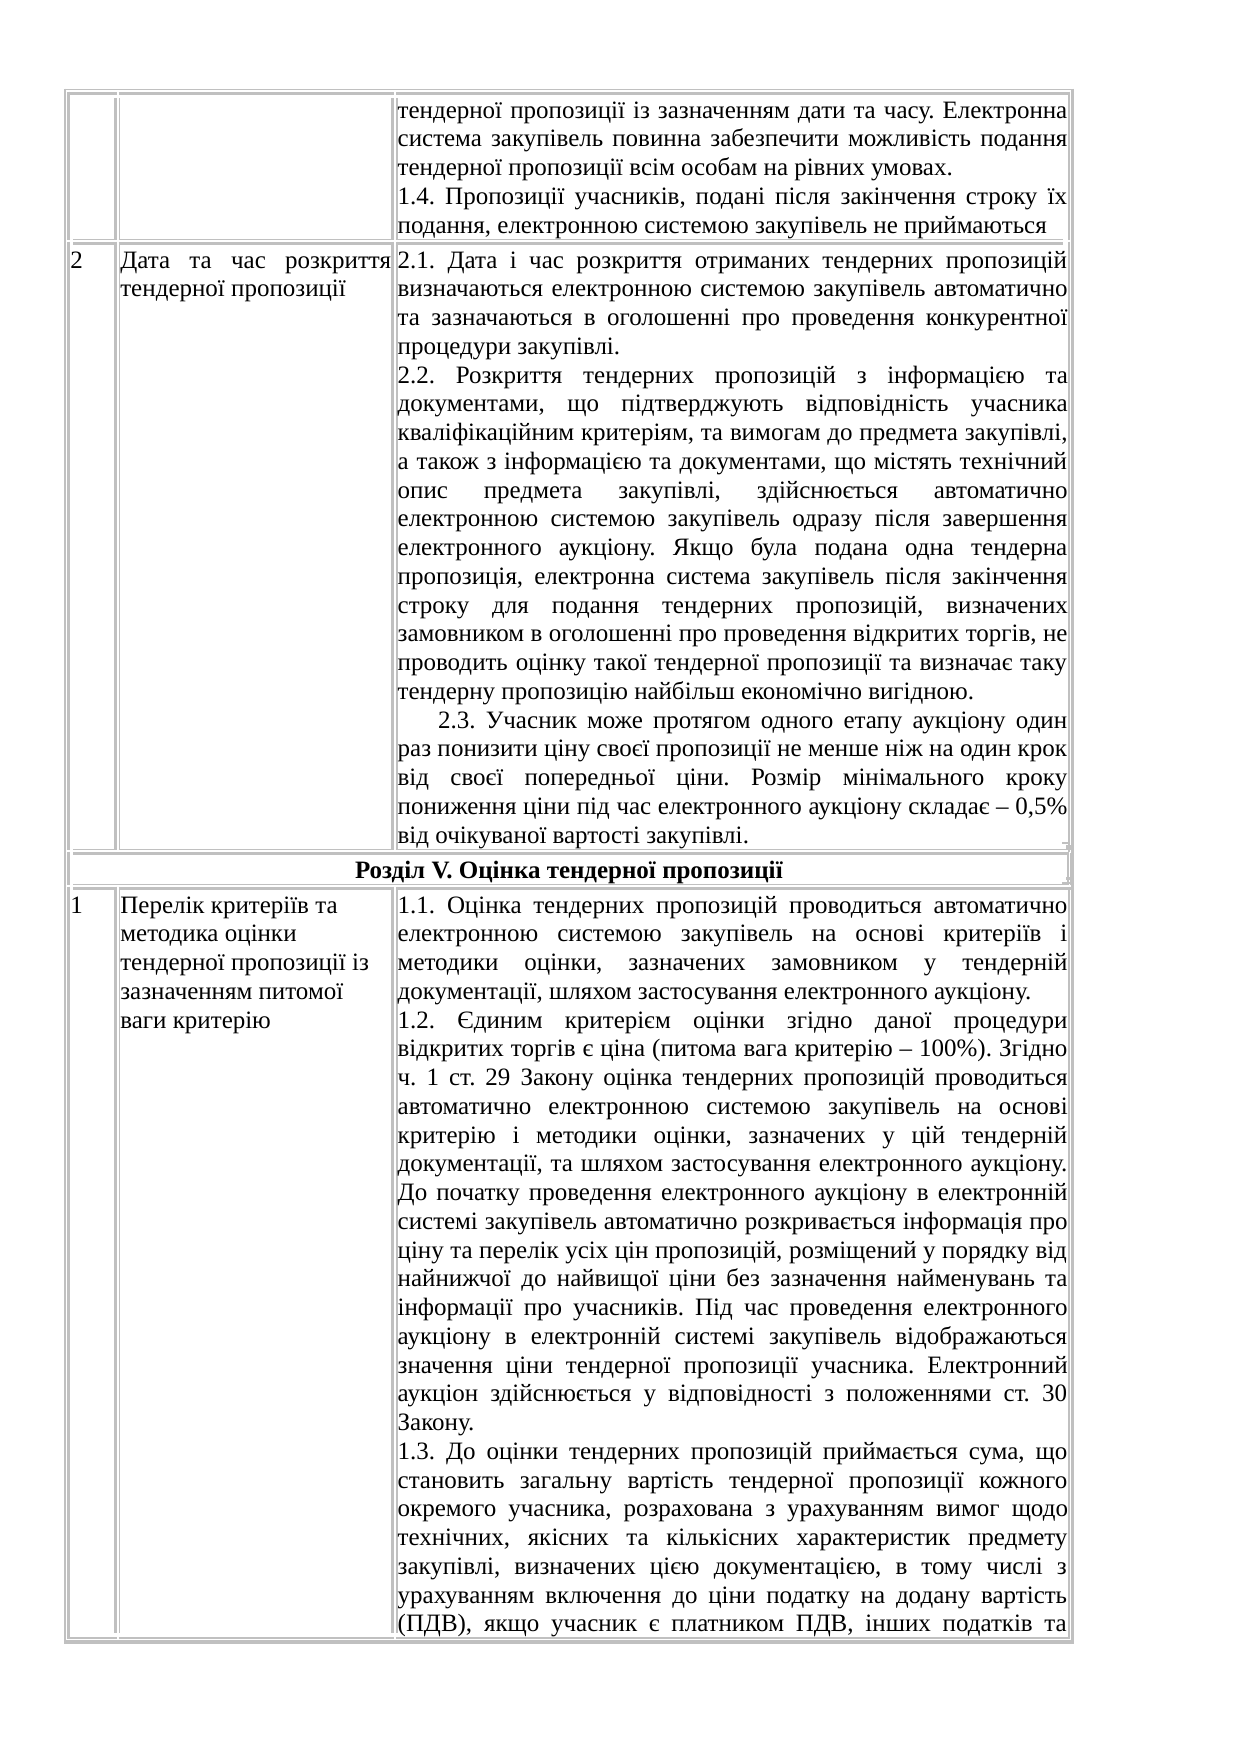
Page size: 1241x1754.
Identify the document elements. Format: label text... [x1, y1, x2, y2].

table_cell Дата та час розкриття тендерної пропозиції [120, 245, 391, 848]
table_cell 1 [67, 884, 117, 1637]
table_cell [117, 90, 394, 238]
table_cell 1 [70, 95, 117, 238]
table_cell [394, 884, 1071, 1637]
table_cell Розділ V. Оцінка тендерної пропозиції [67, 849, 1068, 883]
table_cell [117, 885, 394, 1637]
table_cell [394, 90, 1071, 238]
table_cell 2.1. Дата і час розкриття отриманих тендерних пропозицій визначаються електронною системою закупівель автоматично та зазначаються в оголошенні про проведення конкурентної процедури закупівлі. 2.2. Розкриття тендерних пропозицій з інформацією та документами, що підтверджують відповідність учасника кваліфікаційним критеріям, та вимогам до предмета закупівлі, а також з інформацією та документами, що містять технічний опис предмета закупівлі, здійснюється автоматично електронною системою закупівель одразу після завершення електронного аукціону. Якщо була подана одна тендерна пропозиція, електронна система закупівель після закінчення строку для подання тендерних пропозицій, визначених замовником в оголошенні про проведення відкритих торгів, не проводить оцінку такої тендерної пропозиції та визначає таку тендерну пропозицію найбільш економічно вигідною. 2.3. Учасник може протягом одного етапу аукціону один раз понизити ціну своєї пропозиції не менше ніж на один крок від своєї попередньої ціни. Розмір мінімального кроку пониження ціни під час електронного аукціону складає – 0,5% від очікуваної вартості закупівлі. [394, 239, 1071, 848]
table_cell 2 [67, 239, 117, 848]
